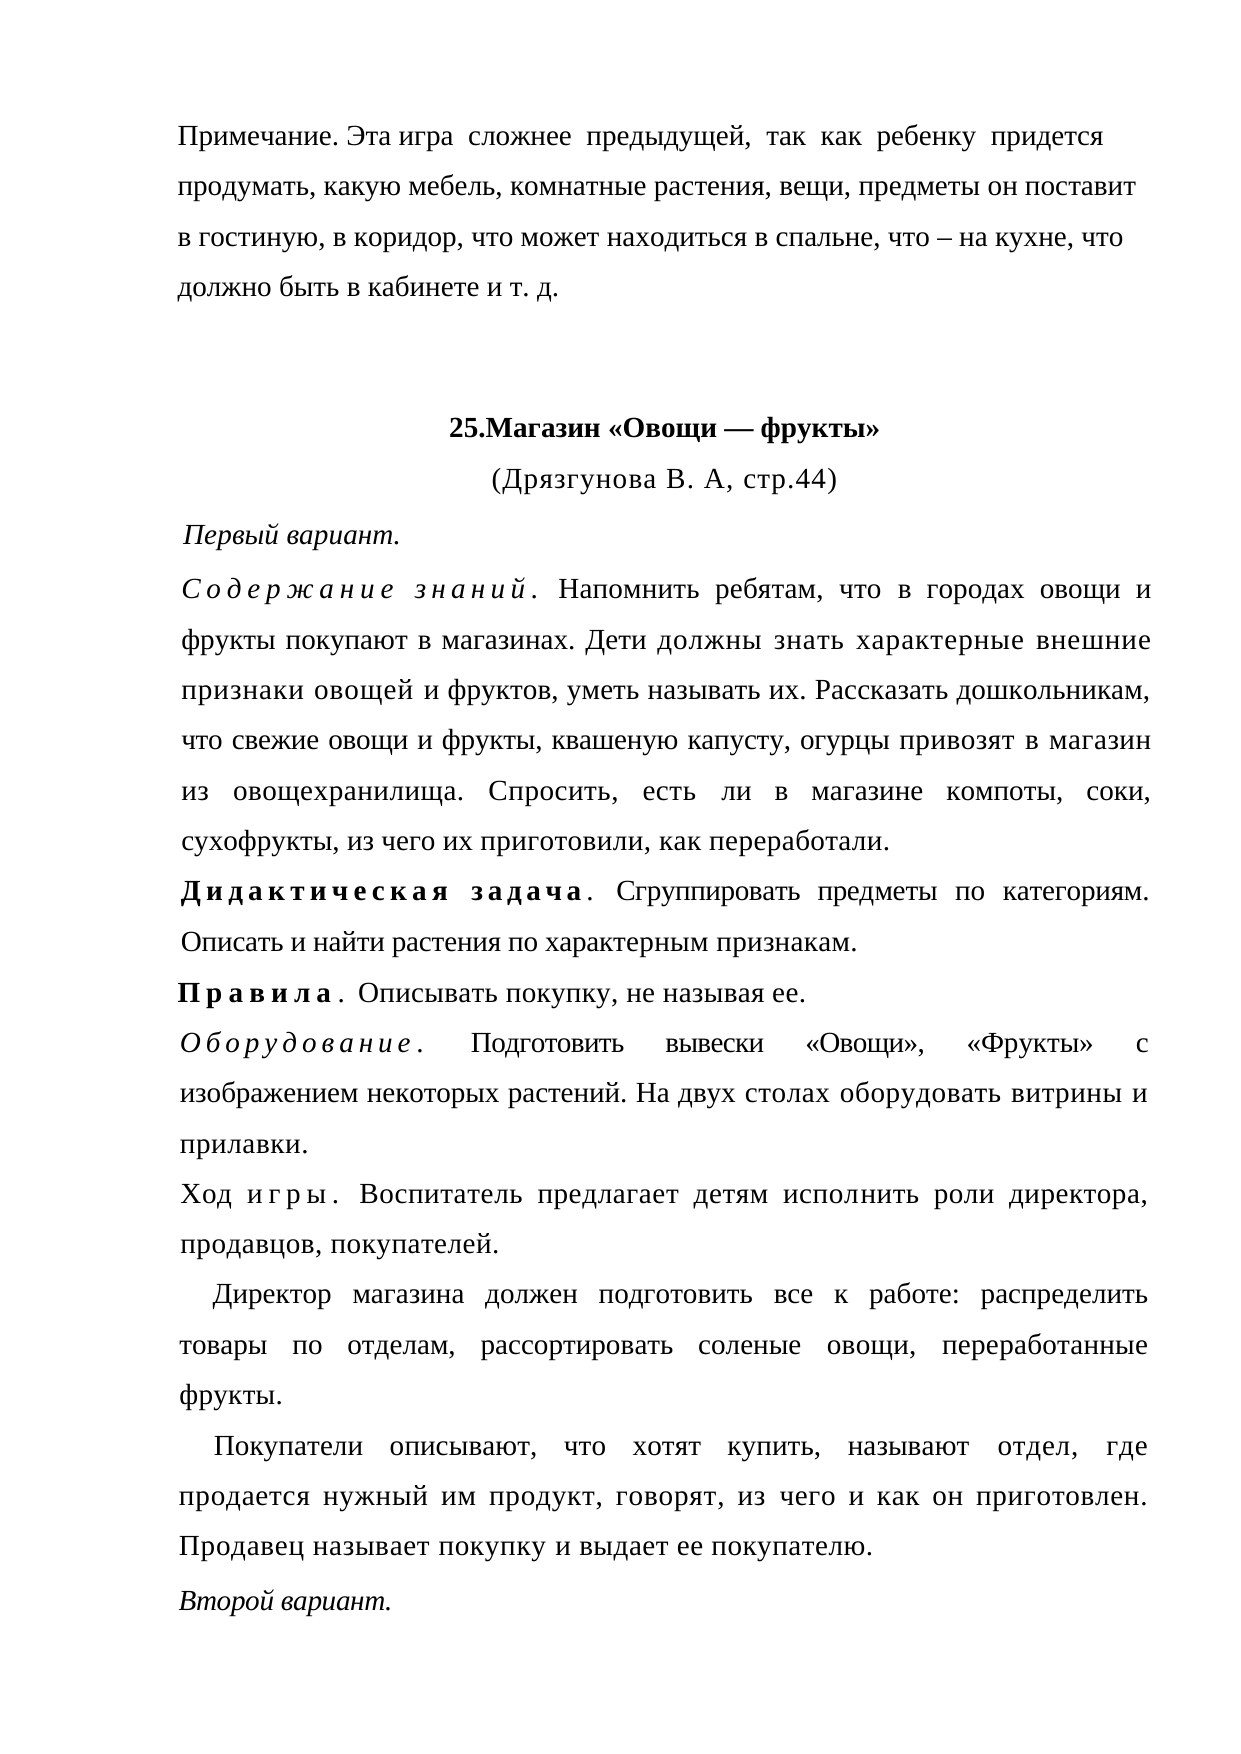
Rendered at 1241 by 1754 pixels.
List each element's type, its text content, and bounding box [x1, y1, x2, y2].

text Первый вариант. [183, 517, 1152, 551]
text Директор магазина должен подготовить все к работе: распределить товары по отделам, рассортировать соленые овощи, переработанные фрукты. [179, 1277, 1149, 1411]
text (Дрязгунова В. А, стр.44) [177, 461, 1152, 494]
text Покупатели описывают, что хотят купить, называют отдел, где продается нужный им продукт, говорят, из чего и как он приготовлен. Продавец называет покупку и выдает ее покупателю. [179, 1428, 1148, 1562]
text Примечание. Эта игра сложнее предыдущей, так как ребенку придется продумать, какую мебель, комнатные растения, вещи, предметы он поставит в гостиную, в коридор, что может находиться в спальне, что – на кухне, что должно быть в кабинете и т. д. [177, 118, 1152, 346]
text Оборудование. Подготовить вывески «Овощи», «Фрукты» с изображением некоторых растений. На двух столах оборудовать витрины и прилавки. [179, 1025, 1149, 1159]
text Ход игры. Воспитатель предлагает детям исполнить роли директора, продавцов, покупателей. [180, 1176, 1148, 1260]
text Второй вариант. [178, 1583, 1152, 1617]
text Дидактическая задача. Сгруппировать предметы по категориям. Описать и найти растения по характерным признакам. [181, 873, 1149, 957]
text Содержание знаний. Напомнить ребятам, что в городах овощи и фрукты покупают в магазинах. Дети должны знать характерные внешние признаки овощей и фруктов, уметь называть их. Рассказать дошкольникам, что свежие овощи и фрукты, квашеную капусту, огурцы привозят в магазин из овощехранилища. Спросить, есть ли в магазине компоты, соки, сухофрукты, из чего их приготовили, как переработали. [181, 572, 1152, 857]
text 25.Магазин «Овощи — фрукты» [177, 410, 1152, 444]
text Правила. Описывать покупку, не называя ее. [177, 975, 1152, 1008]
